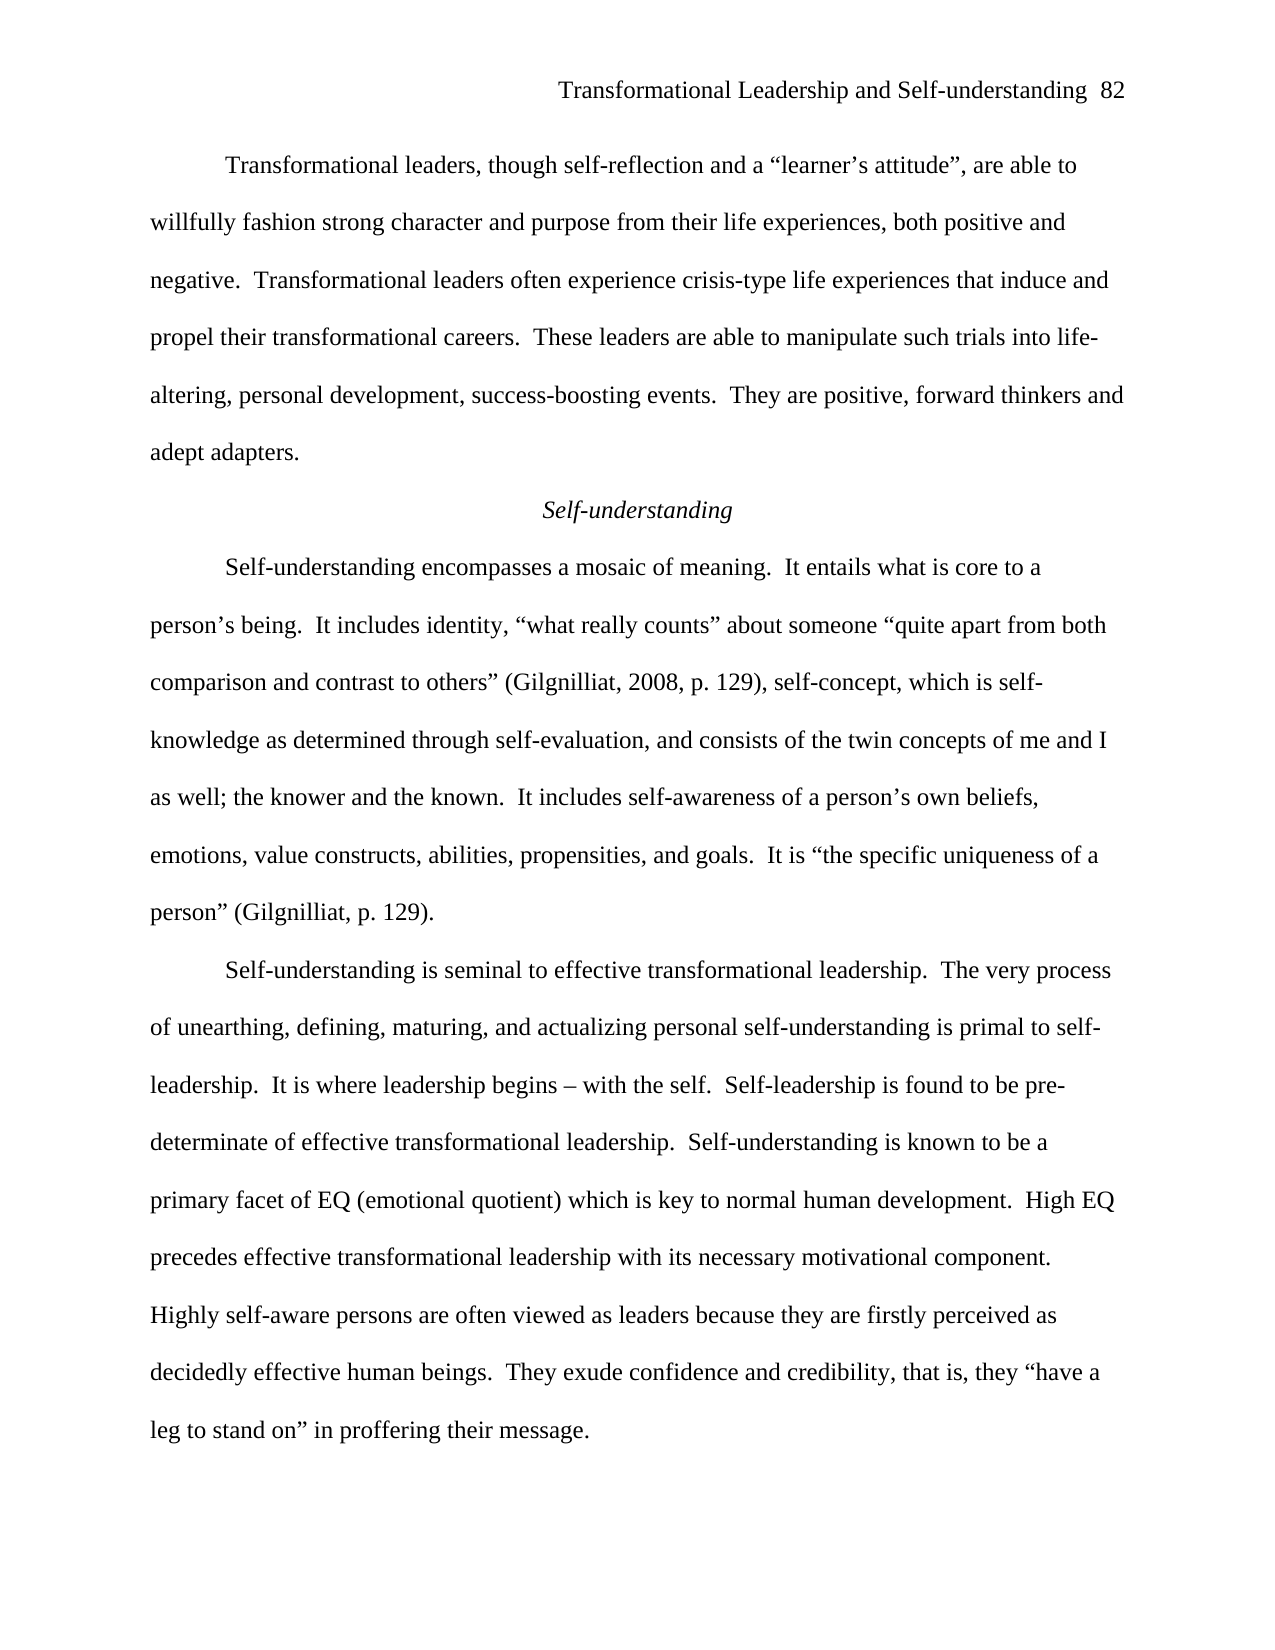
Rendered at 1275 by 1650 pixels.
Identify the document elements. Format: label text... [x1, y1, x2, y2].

text Self-understanding encompasses a mosaic of meaning. It entails what is core to a person’s being. It includes identity, “what really counts” about someone “quite apart from both comparison and contrast to others” (Gilgnilliat, 2008, p. 129), self-concept, which is self-knowledge as determined through self-evaluation, and consists of the twin concepts of me and I as well; the knower and the known. It includes self-awareness of a person’s own beliefs, emotions, value constructs, abilities, propensities, and goals. It is “the specific uniqueness of a person” (Gilgnilliat, p. 129). [150, 552, 1125, 926]
text Self-understanding is seminal to effective transformational leadership. The very process of unearthing, defining, maturing, and actualizing personal self-understanding is primal to self-leadership. It is where leadership begins – with the self. Self-leadership is found to be pre-determinate of effective transformational leadership. Self-understanding is known to be a primary facet of EQ (emotional quotient) which is key to normal human development. High EQ precedes effective transformational leadership with its necessary motivational component. Highly self-aware persons are often viewed as leaders because they are firstly perceived as decidedly effective human beings. They exude confidence and credibility, that is, they “have a leg to stand on” in proffering their message. [150, 955, 1125, 1444]
text Transformational leaders, though self-reflection and a “learner’s attitude”, are able to willfully fashion strong character and purpose from their life experiences, both positive and negative. Transformational leaders often experience crisis-type life experiences that induce and propel their transformational careers. These leaders are able to manipulate such trials into life-altering, personal development, success-boosting events. They are positive, forward thinkers and adept adapters. [150, 150, 1125, 466]
text Self-understanding [150, 495, 1125, 524]
